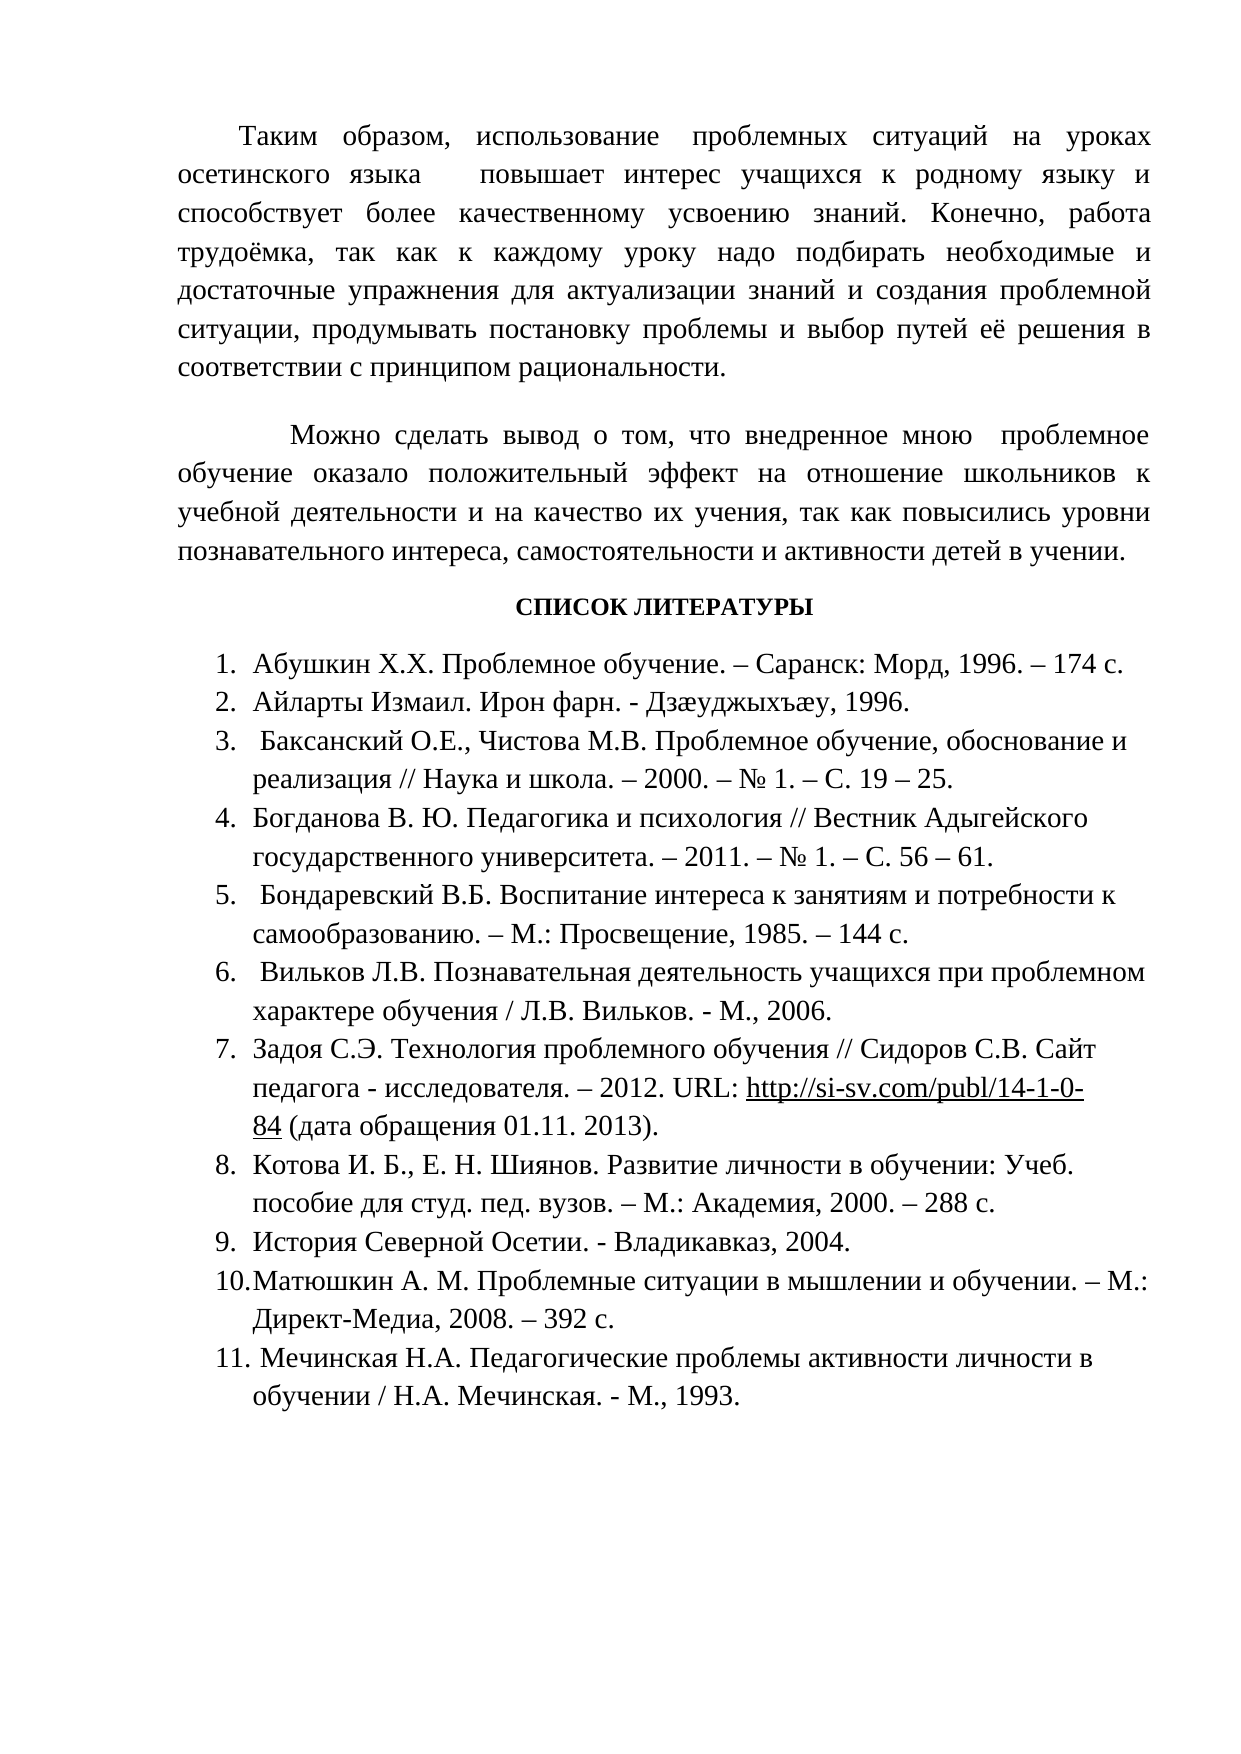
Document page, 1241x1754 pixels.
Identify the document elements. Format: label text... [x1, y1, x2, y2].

list Богданова В. Ю. Педагогика и психология // Вестник Адыгейского государственного университета. – 2011. – № 1. – С. 56 – 61. [215, 800, 1152, 872]
text СПИСОК ЛИТЕРАТУРЫ [177, 592, 1152, 621]
list Бондаревский В.Б. Воспитание интереса к занятиям и потребности к самообразованию. – М.: Просвещение, 1985. – 144 с. [215, 877, 1152, 949]
list Задоя С.Э. Технология проблемного обучения // Сидоров С.В. Сайт педагога - исследователя. – 2012. URL: http://si-sv.com/publ/14-1-0-84 (дата обращения 01.11. 2013). [215, 1031, 1152, 1142]
list Баксанский O.E., Чистова М.В. Проблемное обучение, обоснование и реализация // Наука и школа. – 2000. – № 1. – С. 19 – 25. [215, 723, 1152, 795]
list Мечинская Н.А. Педагогические проблемы активности личности в обучении / Н.А. Мечинская. - М., 1993. [215, 1340, 1152, 1412]
text Таким образом, использование проблемных ситуаций на уроках осетинского языка повышает интерес учащихся к родному языку и способствует более качественному усвоению знаний. Конечно, работа трудоёмка, так как к каждому уроку надо подбирать необходимые и достаточные упражнения для актуализации знаний и создания проблемной ситуации, продумывать постановку проблемы и выбор путей её решения в соответствии с принципом рациональности. [177, 118, 1152, 383]
list Матюшкин А. М. Проблемные ситуации в мышлении и обучении. – М.: Директ-Медиа, 2008. – 392 с. [215, 1263, 1152, 1335]
list История Северной Осетии. - Владикавказ, 2004. [215, 1224, 1152, 1258]
list Айларты Измаил. Ирон фарн. - Дзæуджыхъæу, 1996. [215, 684, 1152, 718]
list Вильков Л.В. Познавательная деятельность учащихся при проблемном характере обучения / Л.В. Вильков. - М., 2006. [215, 954, 1152, 1026]
text Можно сделать вывод о том, что внедренное мною проблемное обучение оказало положительный эффект на отношение школьников к учебной деятельности и на качество их учения, так как повысились уровни познавательного интереса, самостоятельности и активности детей в учении. [177, 417, 1152, 566]
list Котова И. Б., Е. Н. Шиянов. Развитие личности в обучении: Учеб. пособие для студ. пед. вузов. – М.: Академия, 2000. – 288 с. [215, 1147, 1152, 1219]
list Абушкин Х.Х. Проблемное обучение. – Саранск: Морд, 1996. – 174 с. [215, 646, 1152, 679]
